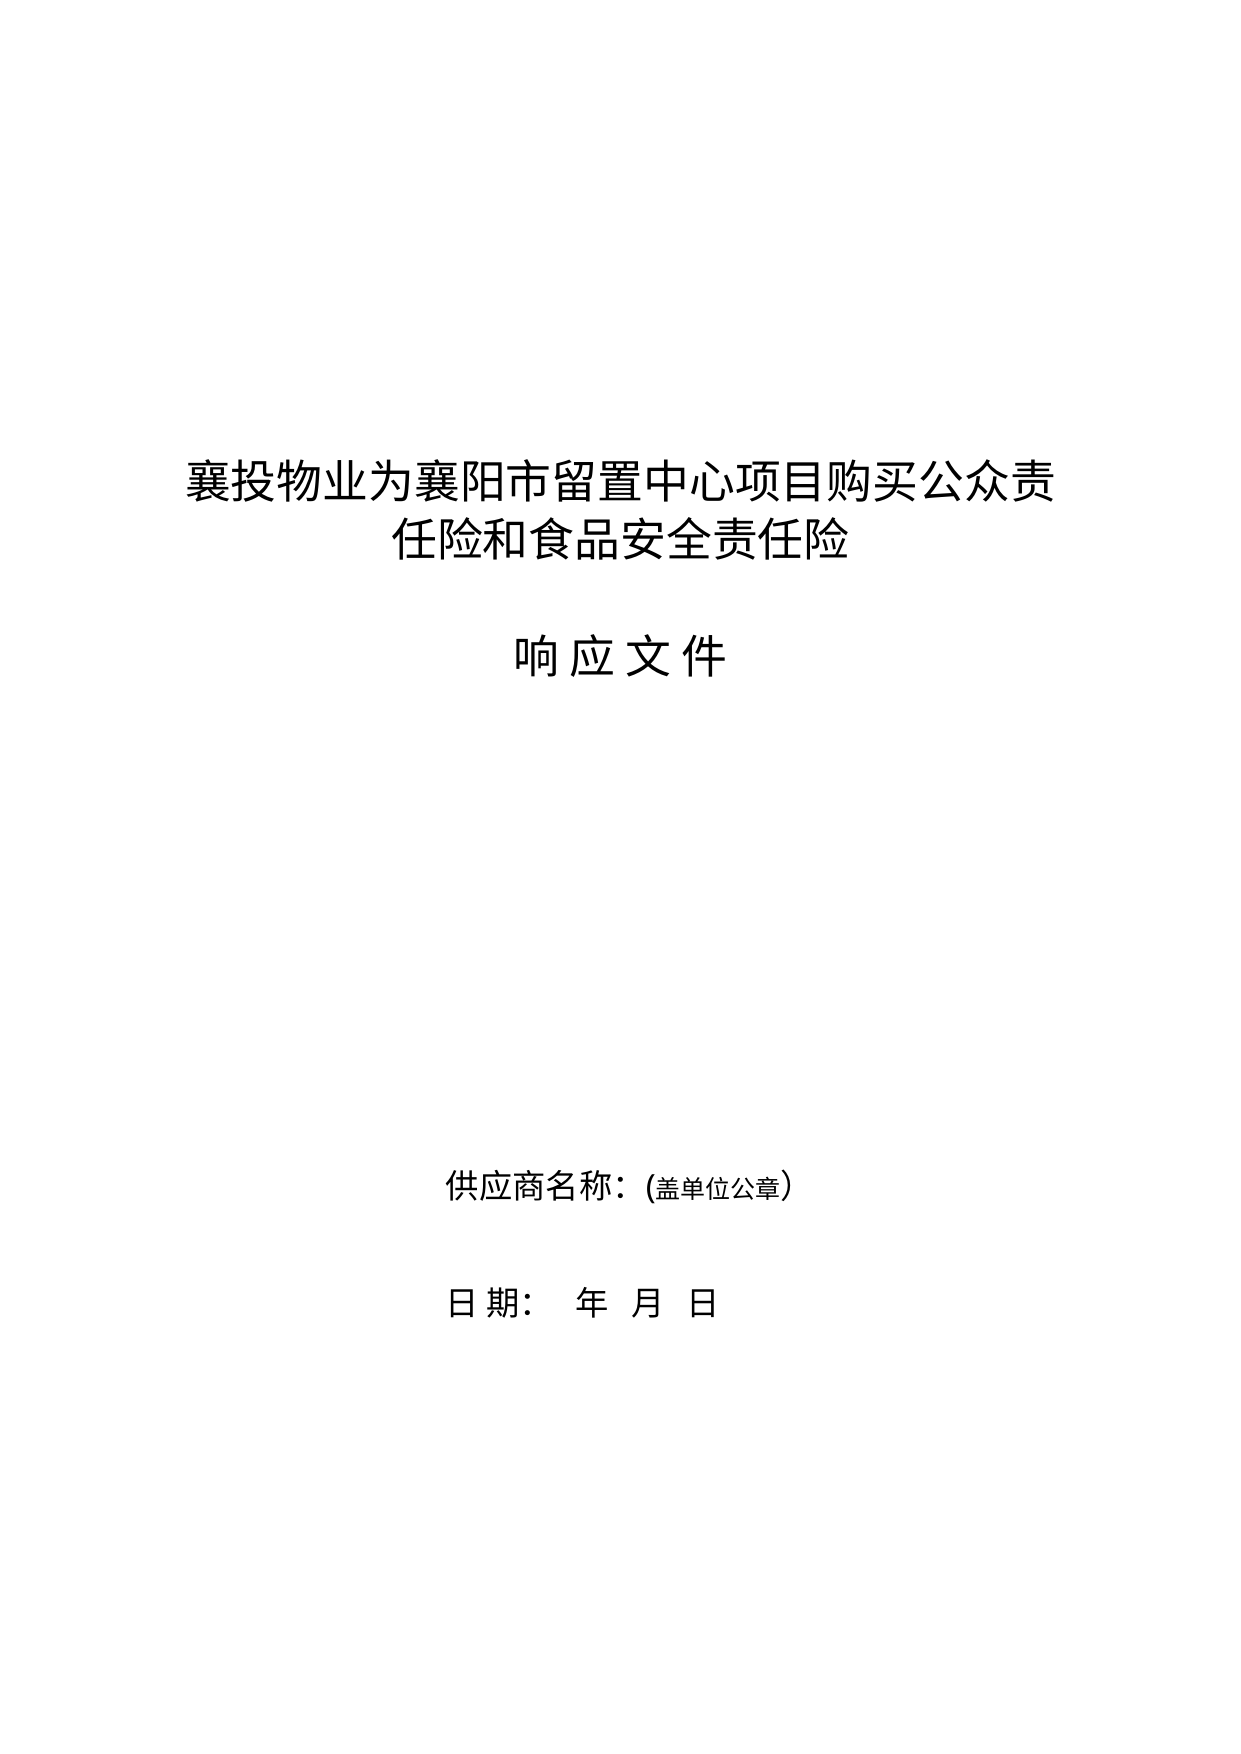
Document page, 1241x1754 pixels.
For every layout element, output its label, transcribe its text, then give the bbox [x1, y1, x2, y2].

text 响 应 文 件 [165, 627, 1075, 685]
text 供应商名称：(盖单位公章） [165, 1152, 1075, 1210]
text 日 期： 年 月 日 [165, 1268, 1075, 1327]
text 襄投物业为襄阳市留置中心项目购买公众责任险和食品安全责任险 [165, 452, 1075, 568]
